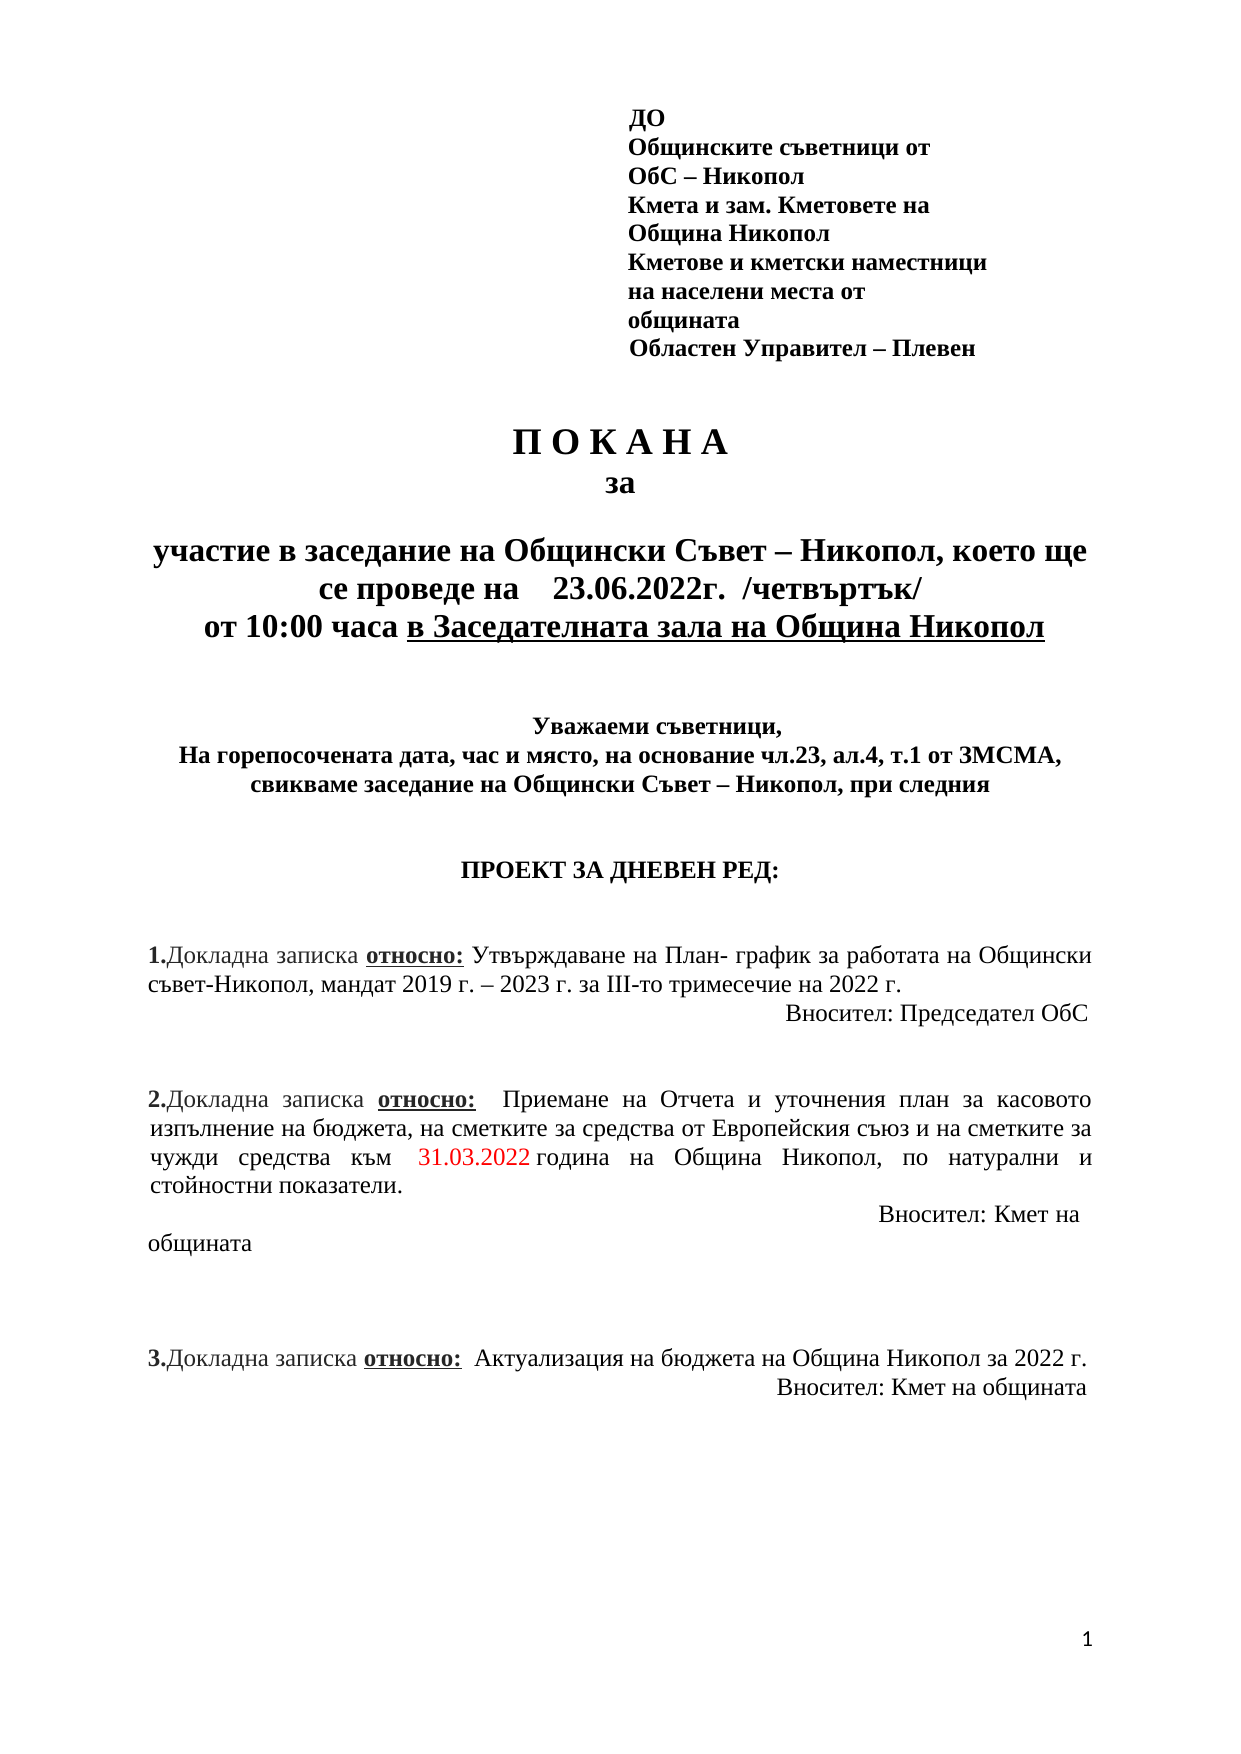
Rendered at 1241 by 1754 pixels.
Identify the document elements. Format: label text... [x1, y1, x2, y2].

text за [148, 463, 1093, 501]
text Вносител: Председател ОбС [148, 998, 1093, 1027]
text Уважаеми съветници, [148, 711, 1093, 740]
text Общинските съветници от [148, 132, 1093, 161]
text Кметове и кметски наместници [148, 247, 1093, 276]
text 2.Докладна записка относно: Приемане на Отчета и уточнения план за касовото изпълнение на бюджета, на сметките за средства от Европейския съюз и на сметките за чужди средства към 31.03.2022 година на Община Никопол, по натурални и стойностни показатели. [148, 1084, 1093, 1199]
text ПРОЕКТ ЗА ДНЕВЕН РЕД: [148, 855, 1093, 884]
text 3.Докладна записка относно: Актуализация на бюджета на Община Никопол за 2022 г. [148, 1343, 1093, 1372]
text Областен Управител – Плевен [148, 333, 1093, 362]
text Община Никопол [148, 218, 1093, 247]
text Вносител: Кмет на общината [590, 1372, 1093, 1401]
text П О К А Н А [148, 420, 1093, 463]
text На горепосочената дата, час и място, на основание чл.23, ал.4, т.1 от ЗМСМА, свикваме заседание на Общински Съвет – Никопол, при следния [148, 740, 1093, 797]
text участие в заседание на Общински Съвет – Никопол, което ще се проведе на 23.06.2022г. /четвъртък/ [148, 530, 1093, 607]
text от 10:00 часа в Заседателната зала на Община Никопол [148, 607, 1093, 645]
text Вносител: Кмет на общината [148, 1199, 1093, 1257]
text на населени места от [148, 276, 1093, 305]
text Кмета и зам. Кметовете на [148, 190, 1093, 218]
text общината [590, 305, 1093, 333]
text 1.Докладна записка относно: Утвърждаване на План- график за работата на Общински съвет-Никопол, мандат 2019 г. – 2023 г. за III-то тримесечие на 2022 г. [148, 941, 1093, 998]
text ОбС – Никопол [148, 161, 1093, 190]
text ДО [148, 103, 1093, 132]
